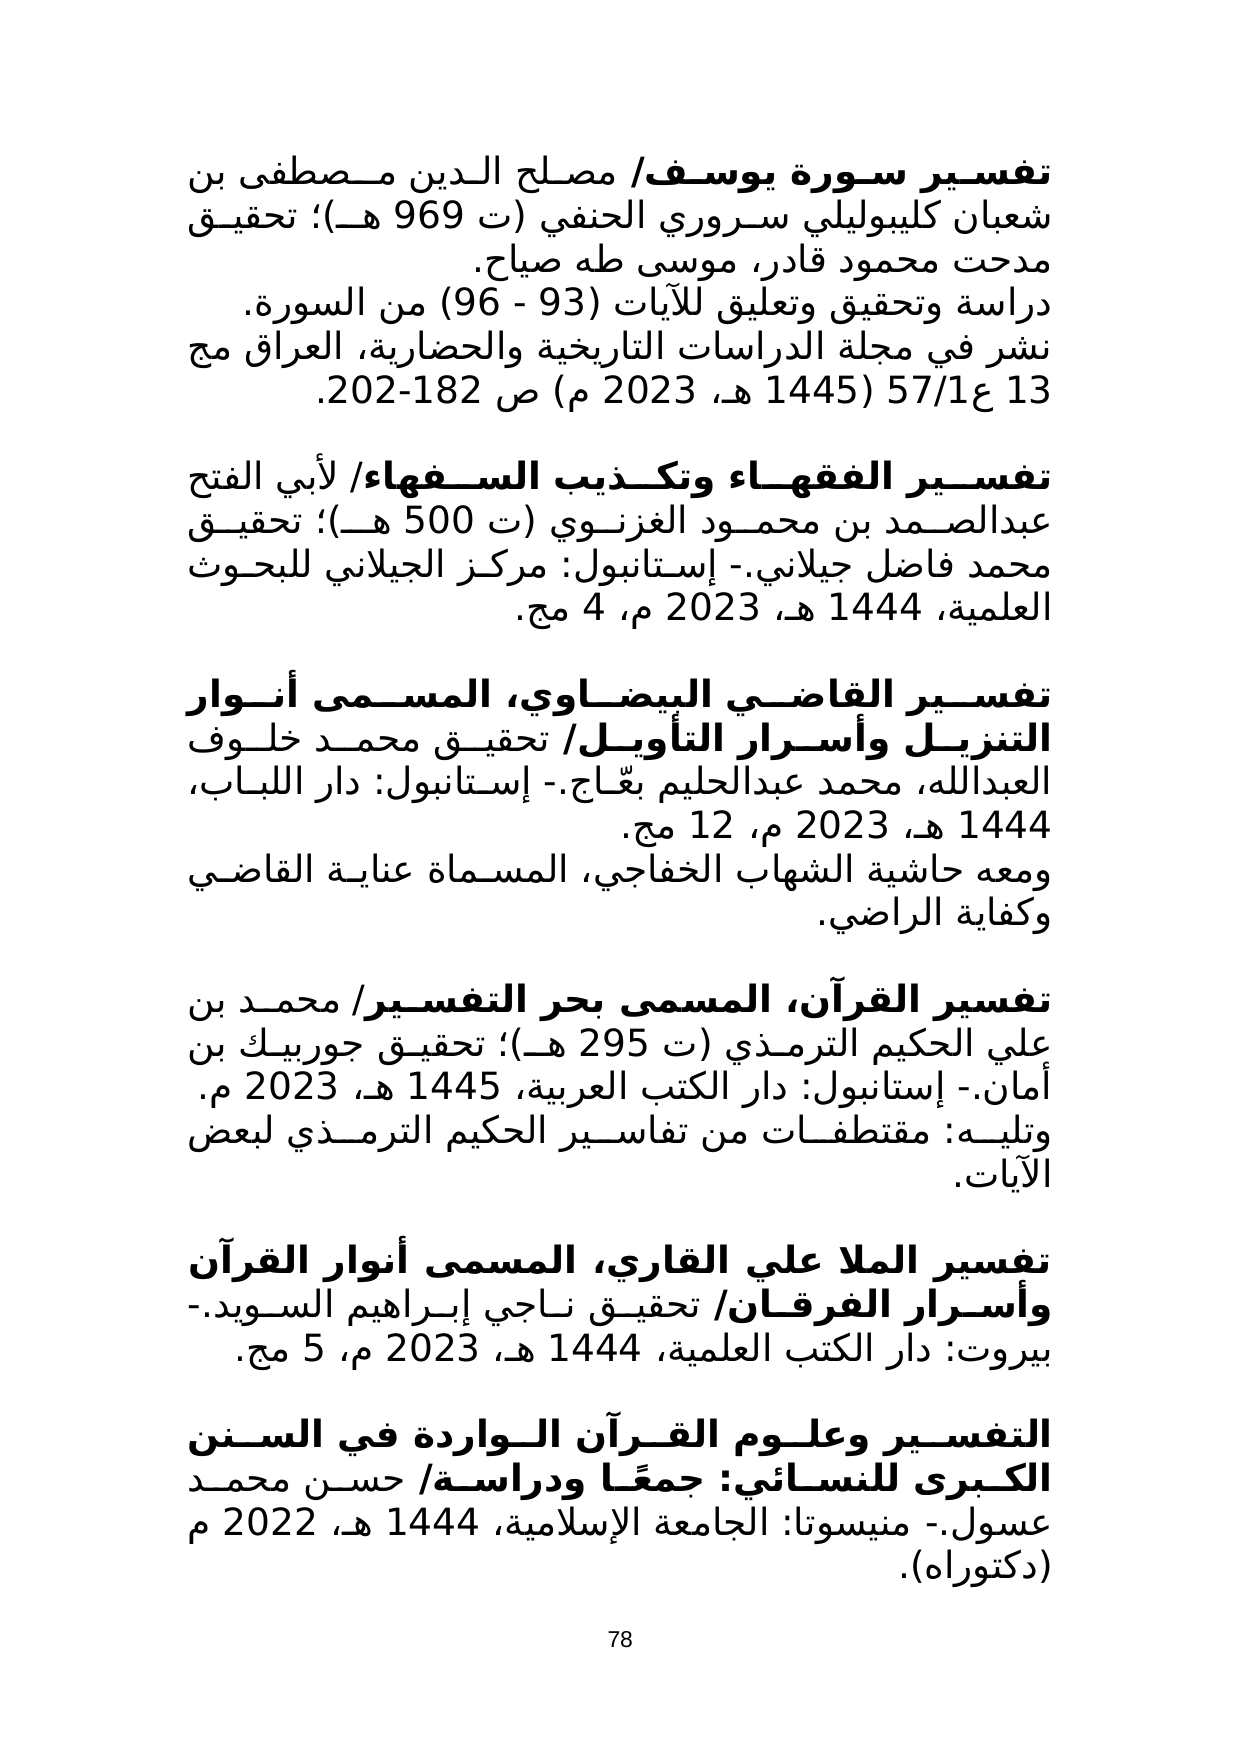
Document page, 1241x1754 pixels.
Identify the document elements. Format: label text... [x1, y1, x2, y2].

text دراسة وتحقيق وتعليق للآيات (93 - 96) من السورة. [187, 281, 1053, 324]
text وتليه: مقتطفات من تفاسير الحكيم الترمذي لبعض الآيات. [187, 1109, 1053, 1196]
text تفسير القرآن، المسمى بحر التفسير/ محمد بن علي الحكيم الترمذي (ت 295 هـ)؛ تحقيق جوربيك بن أمان.- إستانبول: دار الكتب العربية، 1445 هـ، 2023 م. [187, 978, 1053, 1109]
text تفسير القاضي البيضاوي، المسمى أنوار التنزيل وأسرار التأويل/ تحقيق محمد خلوف العبدالله، محمد عبدالحليم بعّاج.- إستانبول: دار اللباب، 1444 هـ، 2023 م، 12 مج. [187, 673, 1053, 847]
text تفسير سورة يوسف/ مصلح الدين مـصطفى بن شعبان كليبوليلي سروري الحنفي (ت 969 هـ)؛ تحقيق مدحت محمود قادر، موسى طه صياح. [187, 150, 1053, 281]
text نشر في مجلة الدراسات التاريخية والحضارية، العراق مج13 ع57/1 (1445 هـ، 2023 م) ص 182-202. [187, 324, 1053, 412]
text التفسير وعلوم القرآن الواردة في السنن الكبرى للنسائي: جمعًا ودراسة/ حسن محمد عسول.- منيسوتا: الجامعة الإسلامية، 1444 هـ، 2022 م (دكتوراه). [187, 1413, 1053, 1588]
text ومعه حاشية الشهاب الخفاجي، المسماة عناية القاضي وكفاية الراضي. [187, 847, 1053, 934]
text تفسير الفقهاء وتكذيب السفهاء/ لأبي الفتح عبدالصمد بن محمود الغزنوي (ت 500 هـ)؛ تحقيق محمد فاضل جيلاني.- إستانبول: مركز الجيلاني للبحوث العلمية، 1444 هـ، 2023 م، 4 مج. [187, 455, 1053, 629]
text تفسير الملا علي القاري، المسمى أنوار القرآن وأسرار الفرقان/ تحقيق ناجي إبراهيم السويد.- بيروت: دار الكتب العلمية، 1444 هـ، 2023 م، 5 مج. [187, 1239, 1053, 1370]
